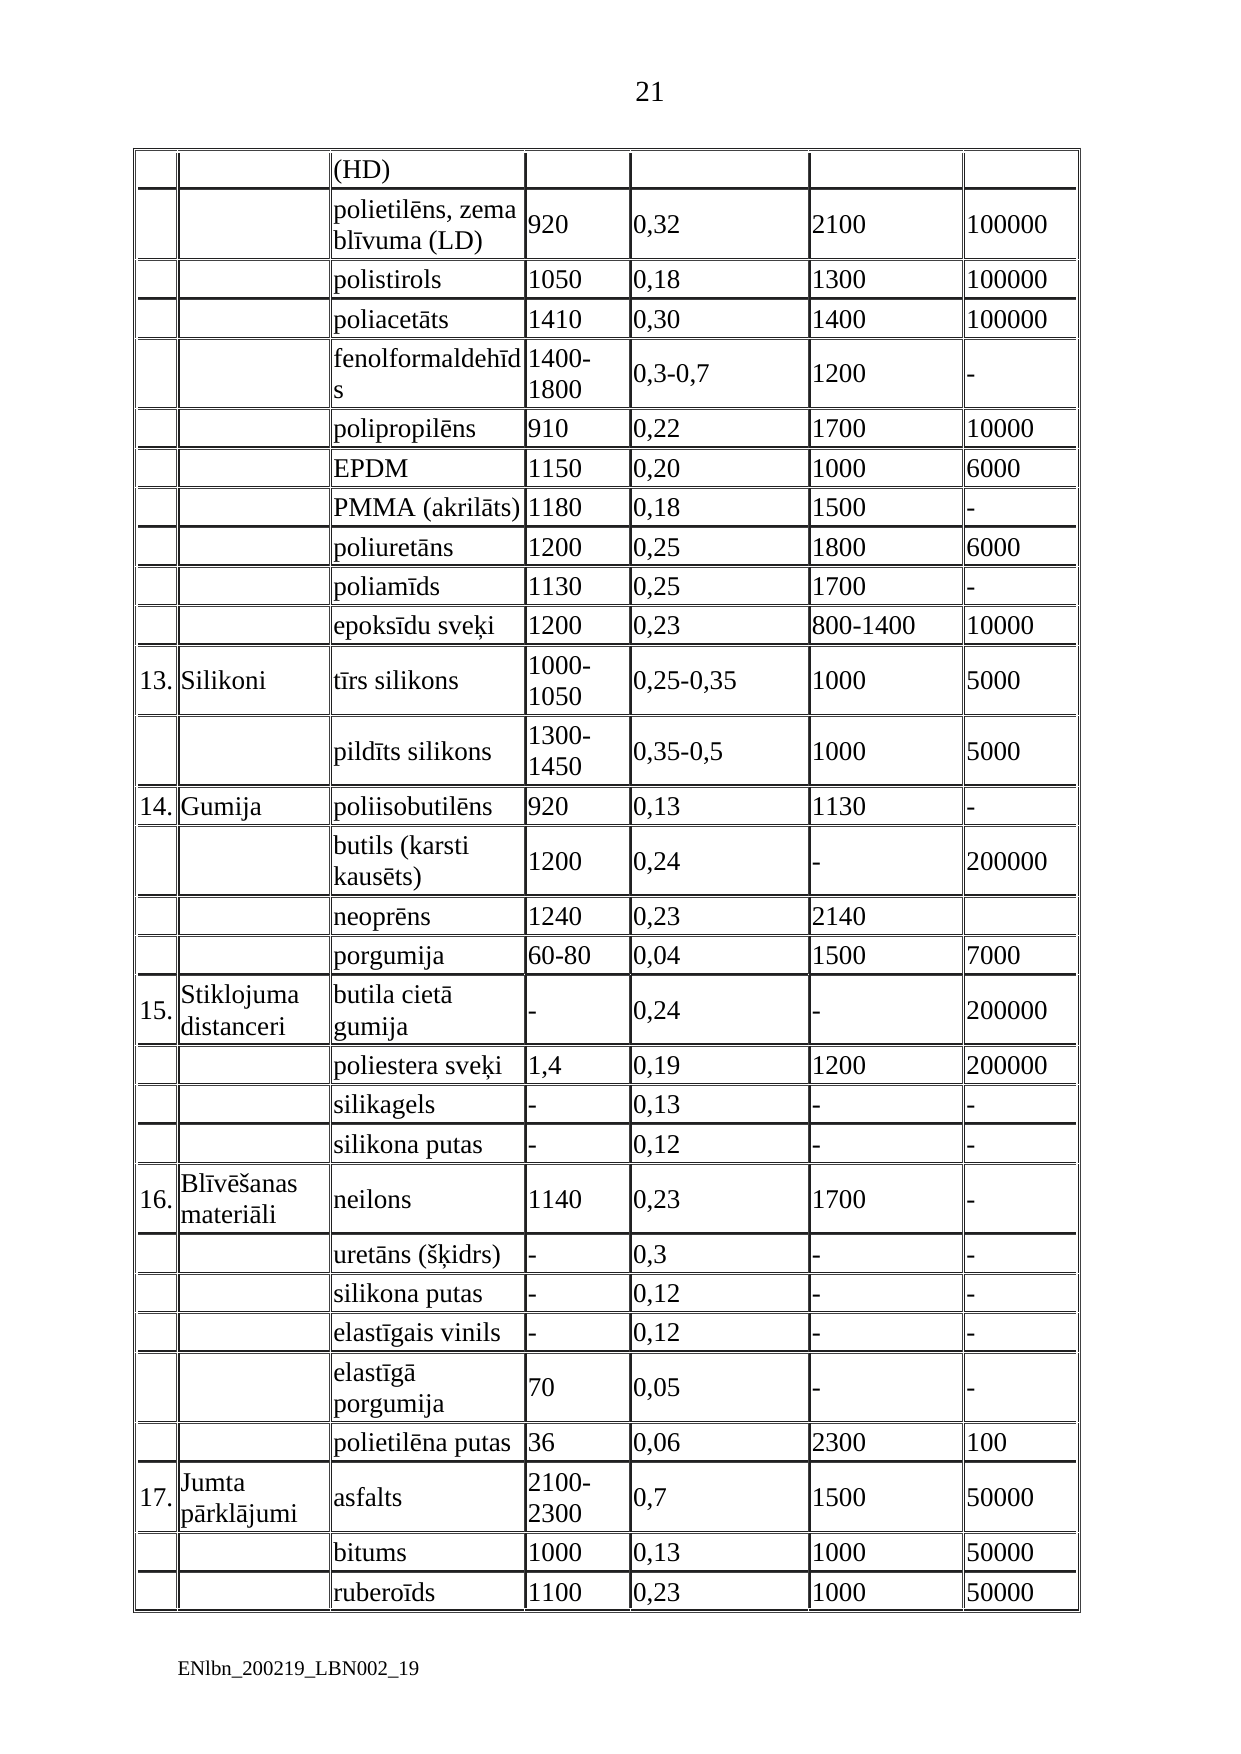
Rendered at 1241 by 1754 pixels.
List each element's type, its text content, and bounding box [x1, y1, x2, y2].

table_cell [136, 525, 176, 564]
table_cell 0,06 [632, 1424, 808, 1460]
table_cell butila cietā gumija [332, 976, 524, 1043]
table_cell [134, 1531, 178, 1570]
table_cell [180, 607, 329, 643]
table_cell - [527, 1235, 629, 1271]
table_cell [136, 1271, 176, 1311]
table_cell 10000 [964, 604, 1079, 643]
table_cell 17. [136, 1460, 176, 1531]
table_cell - [965, 1271, 1078, 1311]
table_cell - [527, 1086, 629, 1122]
table_cell polistirols [332, 261, 524, 297]
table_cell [331, 149, 525, 187]
table_cell [180, 1424, 329, 1460]
table_cell 15. [134, 973, 176, 1043]
table_cell 980 [525, 151, 630, 187]
table_cell 0,3 [632, 1235, 808, 1271]
table_cell 0,23 [632, 607, 808, 643]
table_cell 1800 [811, 528, 962, 564]
table_cell [180, 489, 329, 525]
table_cell 1130 [527, 568, 629, 604]
table_cell [134, 1083, 178, 1122]
table_cell polietilēns, zema blīvuma (LD) [332, 190, 524, 258]
table_cell 1200 [527, 827, 629, 894]
table_cell 1000 [811, 450, 962, 486]
table_cell 16. [136, 1161, 176, 1232]
table_cell 1410 [527, 300, 629, 336]
table_cell Stiklojuma distanceri [180, 976, 329, 1043]
table_cell 2100-2300 [527, 1463, 629, 1531]
table_cell 800-1400 [811, 607, 962, 643]
table_cell 920 [527, 190, 629, 258]
table_cell 2300 [811, 1424, 962, 1460]
table_cell 920 [527, 788, 629, 823]
table_cell 0,23 [632, 898, 808, 933]
table_cell 5000 [964, 714, 1079, 784]
table_cell poliisobutilēns [332, 788, 524, 823]
table_cell - [811, 1275, 962, 1311]
table_cell [180, 300, 329, 336]
table_cell 100000 [965, 297, 1078, 336]
table_cell - [811, 976, 962, 1043]
table_cell Silikoni [180, 647, 329, 714]
table_cell - [965, 784, 1078, 823]
table_cell [136, 1122, 176, 1161]
table_cell 0,19 [632, 1047, 808, 1083]
table_cell 60-80 [527, 937, 629, 973]
table_cell 1100 [525, 1573, 630, 1609]
table_cell [180, 1354, 329, 1421]
table_cell elastīgā porgumija [332, 1354, 524, 1421]
table_cell silikagels [332, 1086, 524, 1122]
table_cell [134, 407, 178, 446]
table_cell [136, 1570, 178, 1609]
table_cell 1000 [811, 1534, 962, 1570]
table_cell [180, 1086, 329, 1122]
table_cell 1000 [811, 647, 962, 714]
table_cell tīrs silikons [332, 647, 524, 714]
table_cell 50000 [964, 1531, 1079, 1570]
table_cell [180, 1314, 329, 1350]
table_cell 0,20 [632, 450, 808, 486]
table_cell 1000 [809, 1573, 964, 1609]
table_cell 1200 [811, 340, 962, 407]
table_cell [136, 297, 176, 336]
table_cell 7000 [965, 934, 1078, 973]
table_cell [134, 258, 178, 297]
table_cell polipropilēns [332, 410, 524, 446]
table_cell [180, 450, 329, 486]
table_cell 0,25 [632, 568, 808, 604]
table_cell 200000 [965, 973, 1079, 1043]
table_cell 0,40 [630, 149, 809, 187]
table_cell - [965, 336, 1078, 407]
table_cell 6000 [965, 525, 1078, 564]
table_cell [180, 827, 329, 894]
table_cell 1700 [811, 410, 962, 446]
table_cell 0,13 [632, 788, 808, 823]
table_cell porgumija [332, 937, 524, 973]
table_cell 1700 [811, 568, 962, 604]
table_cell 0,18 [632, 489, 808, 525]
table_cell 1150 [527, 450, 629, 486]
table_cell [180, 1047, 329, 1083]
table_cell 0,7 [632, 1463, 808, 1531]
table_cell - [527, 1125, 629, 1161]
table_cell 1000-1050 [527, 647, 629, 714]
table_cell [134, 714, 178, 784]
table_cell 100000 [965, 187, 1078, 258]
table_cell [134, 149, 178, 187]
table_cell silikona putas [332, 1125, 524, 1161]
table_cell 200000 [965, 1043, 1078, 1083]
table_cell [965, 894, 1078, 933]
table_cell - [811, 1235, 962, 1271]
table_cell 1130 [811, 788, 962, 823]
table_cell 2100 [811, 190, 962, 258]
table_cell Blīvēšanas materiāli [180, 1165, 329, 1232]
table_cell fenolformaldehīds [332, 340, 524, 407]
table_cell [180, 410, 329, 446]
table_cell [136, 1043, 176, 1083]
table_cell [136, 894, 176, 933]
table_cell uretāns (šķidrs) [332, 1235, 524, 1271]
table_cell 1500 [811, 1463, 962, 1531]
table_cell - [527, 1275, 629, 1311]
table_cell 0,18 [632, 261, 808, 297]
table_cell 0,23 [630, 1573, 809, 1609]
table_cell - [964, 1311, 1079, 1350]
table_cell [136, 934, 176, 973]
table_cell - [811, 1086, 962, 1122]
table_cell [180, 568, 329, 604]
table_cell [134, 1421, 178, 1460]
table_cell - [527, 1314, 629, 1350]
table_cell [136, 446, 176, 486]
table_cell [180, 1235, 329, 1271]
table_cell 0,04 [632, 937, 808, 973]
table_cell 1180 [527, 489, 629, 525]
table_cell neoprēns [332, 898, 524, 933]
table_cell 0,24 [632, 827, 808, 894]
table_cell asfalts [332, 1463, 524, 1531]
table_cell - [965, 1122, 1078, 1161]
table_cell Jumta pārklājumi [180, 1463, 329, 1531]
table_cell EPDM [332, 450, 524, 486]
table_cell [180, 937, 329, 973]
table_cell 5000 [965, 643, 1078, 714]
table_cell 910 [527, 410, 629, 446]
table_cell 1800 [809, 151, 964, 187]
table_cell 1400-1800 [527, 340, 629, 407]
table_cell 1500 [811, 937, 962, 973]
table_cell neilons [332, 1165, 524, 1232]
table_cell [178, 151, 331, 187]
table_cell - [811, 1354, 962, 1421]
table_cell 0,25 [632, 528, 808, 564]
table_cell [180, 898, 329, 933]
table_cell [136, 1350, 176, 1421]
table_cell [136, 187, 176, 258]
table_cell 200000 [965, 824, 1078, 894]
table_cell [180, 717, 329, 784]
table_cell ruberoīds [331, 1573, 525, 1609]
table_cell [180, 528, 329, 564]
table_cell [180, 340, 329, 407]
table_cell 13. [136, 643, 176, 714]
table_cell epoksīdu sveķi [332, 607, 524, 643]
table_cell poliestera sveķi [332, 1047, 524, 1083]
table_cell polietilēna putas [332, 1424, 524, 1460]
table_cell 1000 [527, 1534, 629, 1570]
table_cell poliacetāts [332, 300, 524, 336]
table_cell 0,12 [632, 1125, 808, 1161]
table_cell - [965, 1161, 1078, 1232]
table_cell 100 [964, 1421, 1079, 1460]
table_cell poliuretāns [332, 528, 524, 564]
table_cell Gumija [180, 788, 329, 823]
table_cell [136, 564, 176, 604]
table_cell 50000 [964, 1570, 1078, 1609]
table_cell [134, 604, 178, 643]
table_cell 0,30 [632, 300, 808, 336]
table_cell 70 [527, 1354, 629, 1421]
table_cell 10000 [964, 407, 1079, 446]
table_cell [134, 486, 178, 525]
table_cell [180, 1534, 329, 1570]
table_cell [178, 1573, 331, 1609]
table_cell 0,22 [632, 410, 808, 446]
table_cell butils (karsti kausēts) [332, 827, 524, 894]
table_cell 0,13 [632, 1534, 808, 1570]
table_cell - [811, 1125, 962, 1161]
table_cell 1200 [811, 1047, 962, 1083]
table_cell 1140 [527, 1165, 629, 1232]
table_cell 2140 [811, 898, 962, 933]
table_cell 0,13 [632, 1086, 808, 1122]
table_cell 1300 [811, 261, 962, 297]
table_cell 1400 [811, 300, 962, 336]
table_cell elastīgais vinils [332, 1314, 524, 1350]
table_cell [136, 824, 176, 894]
table_cell 0,12 [632, 1275, 808, 1311]
table_cell 1200 [527, 528, 629, 564]
table_cell 0,35-0,5 [632, 717, 808, 784]
table_cell 0,25-0,35 [632, 647, 808, 714]
table_cell 0,3-0,7 [632, 340, 808, 407]
table_cell [136, 336, 176, 407]
table_cell silikona putas [332, 1275, 524, 1311]
table_cell [180, 261, 329, 297]
table_cell - [964, 486, 1079, 525]
table_cell 100000 [964, 258, 1079, 297]
table_cell 0,12 [632, 1314, 808, 1350]
table_cell 14. [136, 784, 176, 823]
table_cell poliamīds [332, 568, 524, 604]
table_cell 100000 [964, 151, 1078, 187]
table_cell 1050 [527, 261, 629, 297]
table_cell [136, 1232, 176, 1271]
table_cell - [965, 564, 1078, 604]
table_cell pildīts silikons [332, 717, 524, 784]
table_cell 1300-1450 [527, 717, 629, 784]
table_cell - [527, 976, 629, 1043]
table_cell 1,4 [527, 1047, 629, 1083]
table_cell 1240 [527, 898, 629, 933]
table_cell - [965, 1232, 1078, 1271]
table_cell [180, 1125, 329, 1161]
table_cell 0,24 [632, 976, 808, 1043]
table_cell - [811, 827, 962, 894]
table_cell [180, 190, 329, 258]
table_cell - [965, 1350, 1078, 1421]
table_cell bitums [332, 1534, 524, 1570]
table_cell - [811, 1314, 962, 1350]
table_cell 0,23 [632, 1165, 808, 1232]
table_cell 50000 [965, 1460, 1078, 1531]
table_cell 0,05 [632, 1354, 808, 1421]
table_cell [180, 1275, 329, 1311]
table_cell 1200 [527, 607, 629, 643]
table_cell 0,32 [632, 190, 808, 258]
table_cell 6000 [965, 446, 1078, 486]
table_cell PMMA (akrilāts) [332, 489, 524, 525]
table_cell 36 [527, 1424, 629, 1460]
table_cell 1500 [811, 489, 962, 525]
table_cell 1000 [811, 717, 962, 784]
table_cell - [964, 1083, 1079, 1122]
table_cell [134, 1311, 178, 1350]
table_cell 1700 [811, 1165, 962, 1232]
